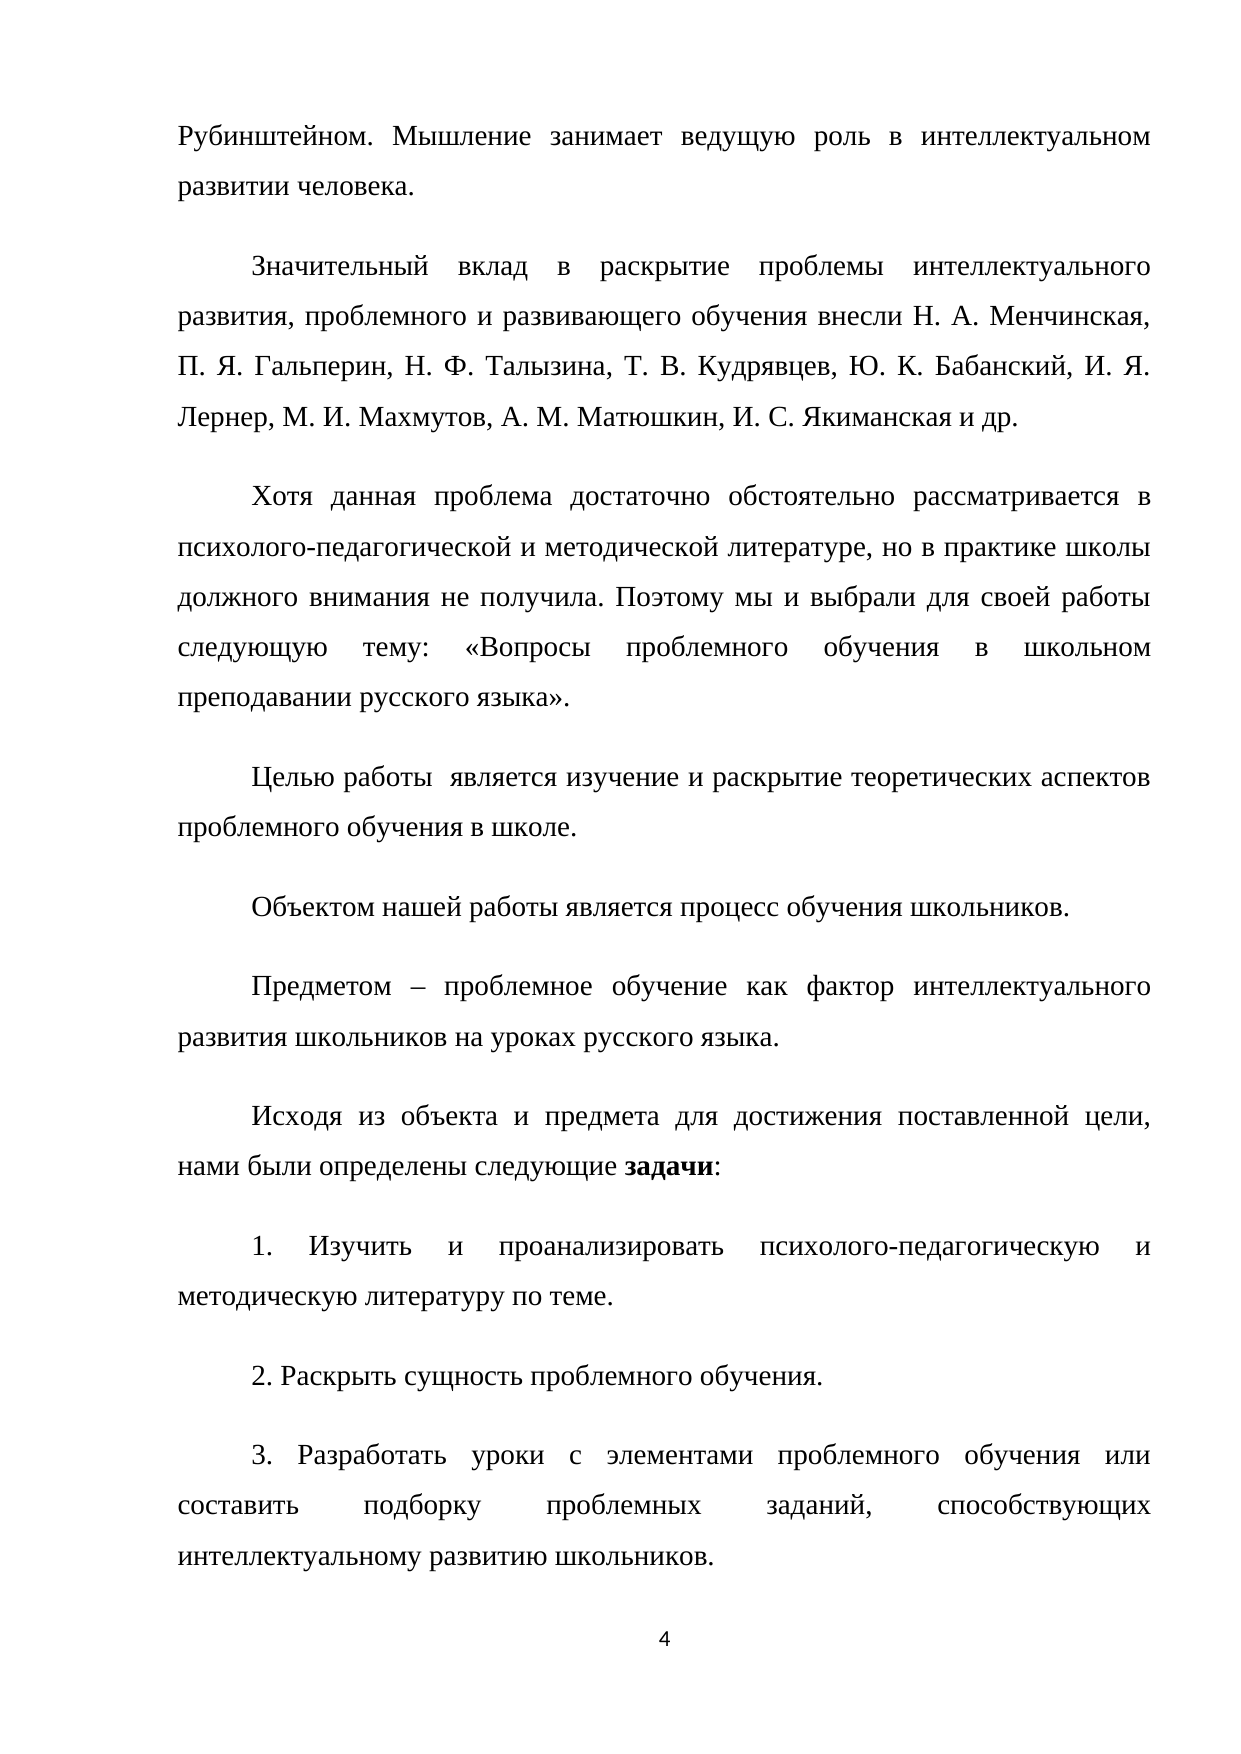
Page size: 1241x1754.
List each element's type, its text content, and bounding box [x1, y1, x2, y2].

text Значительный вклад в раскрытие проблемы интеллектуального развития, проблемного и развивающего обучения внесли Н. А. Менчинская, П. Я. Гальперин, Н. Ф. Талызина, Т. В. Кудрявцев, Ю. К. Бабанский, И. Я. Лернер, М. И. Махмутов, А. М. Матюшкин, И. С. Якиманская и др. [177, 248, 1152, 432]
text Хотя данная проблема достаточно обстоятельно рассматривается в психолого-педагогической и методической литературе, но в практике школы должного внимания не получила. Поэтому мы и выбрали для своей работы следующую тему: «Вопросы проблемного обучения в школьном преподавании русского языка». [177, 478, 1152, 713]
text 3. Разработать уроки с элементами проблемного обучения или составить подборку проблемных заданий, способствующих интеллектуальному развитию школьников. [177, 1437, 1152, 1571]
text Предметом – проблемное обучение как фактор интеллектуального развития школьников на уроках русского языка. [177, 968, 1152, 1052]
text 2. Раскрыть сущность проблемного обучения. [177, 1358, 1152, 1391]
text Исходя из объекта и предмета для достижения поставленной цели, нами были определены следующие задачи: [177, 1098, 1152, 1182]
text 1. Изучить и проанализировать психолого-педагогическую и методическую литературу по теме. [177, 1228, 1152, 1312]
text Объектом нашей работы является процесс обучения школьников. [177, 889, 1152, 922]
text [177, 118, 1152, 202]
text Целью работы является изучение и раскрытие теоретических аспектов проблемного обучения в школе. [177, 759, 1152, 843]
